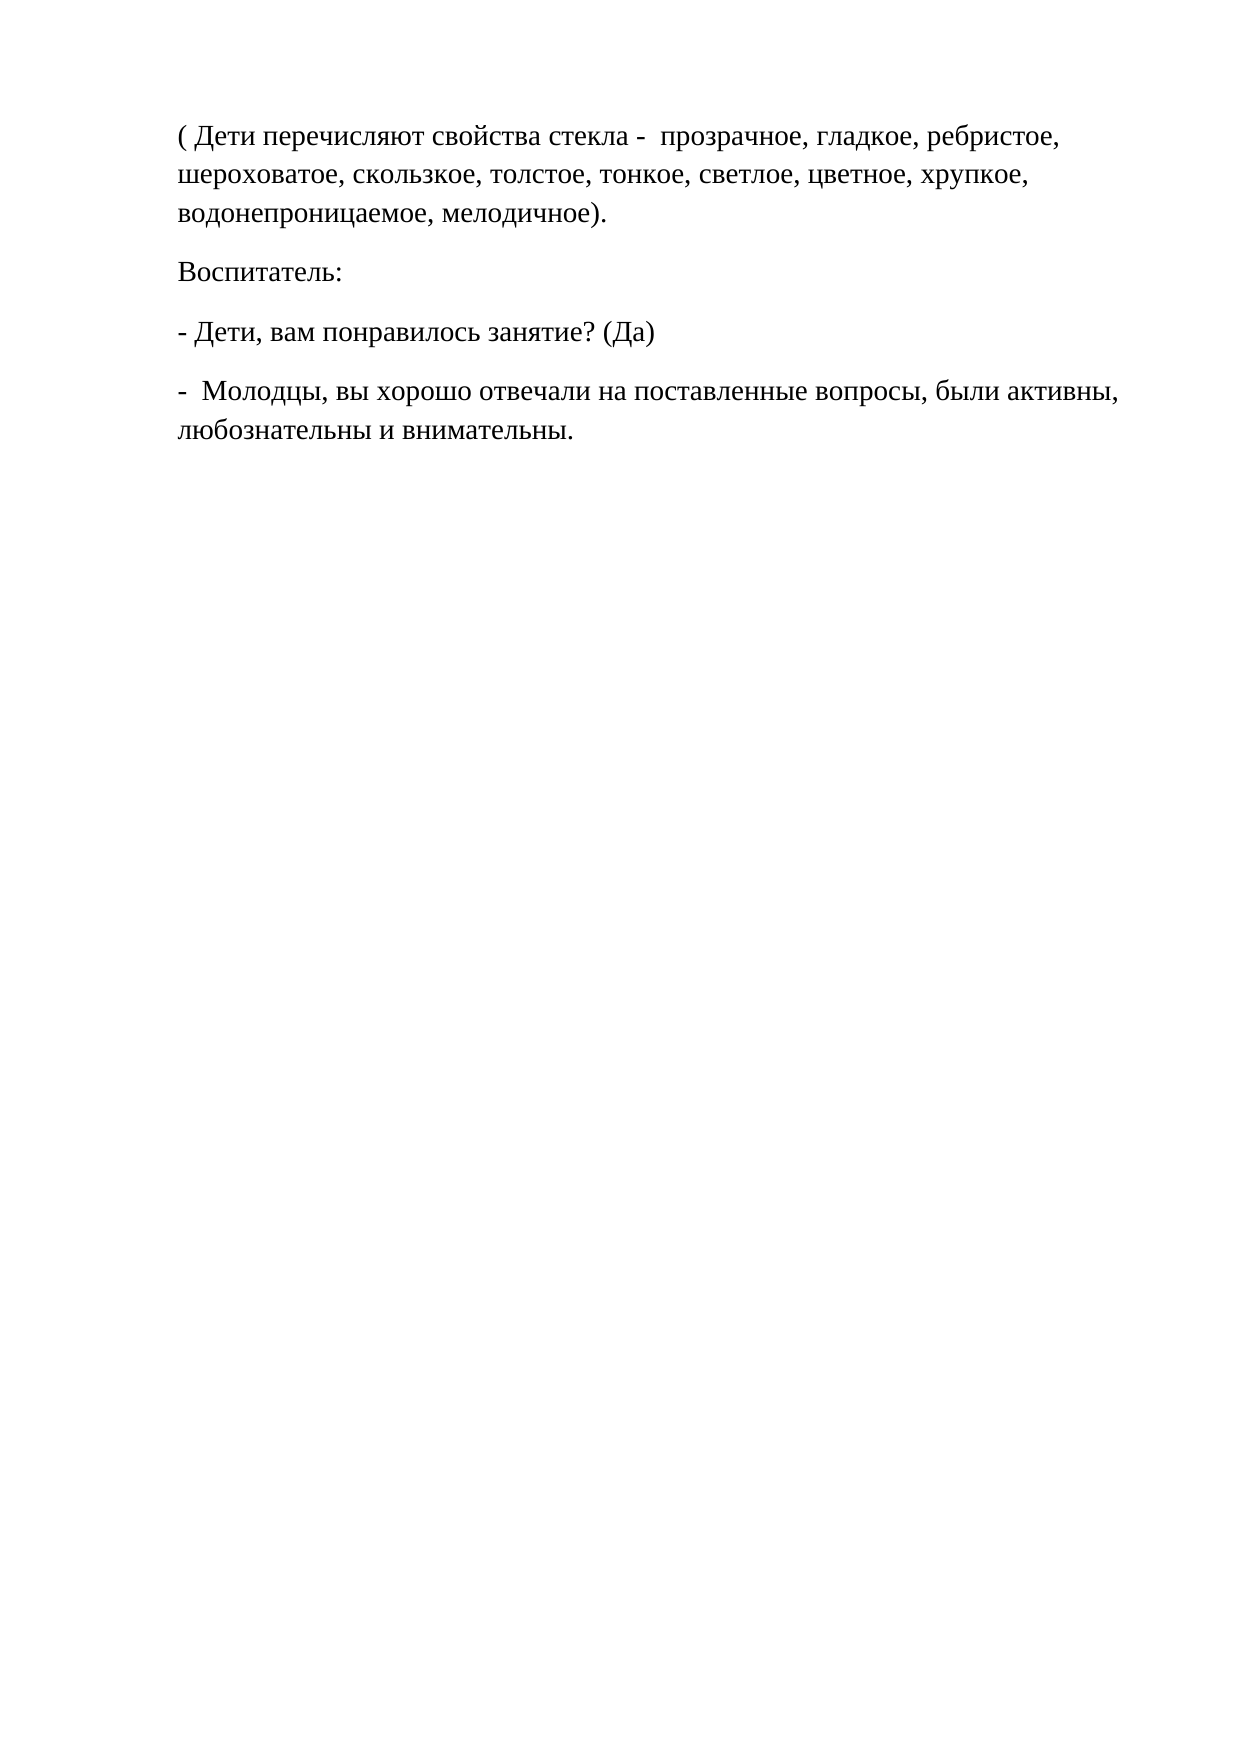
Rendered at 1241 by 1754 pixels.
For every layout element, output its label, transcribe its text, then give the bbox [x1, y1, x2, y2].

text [177, 118, 1152, 229]
text - Дети, вам понравилось занятие? (Да) [177, 314, 1152, 347]
list - Молодцы, вы хорошо отвечали на поставленные вопросы, были активны, любознательны и внимательны. [177, 373, 1152, 445]
text Воспитатель: [177, 254, 1152, 288]
